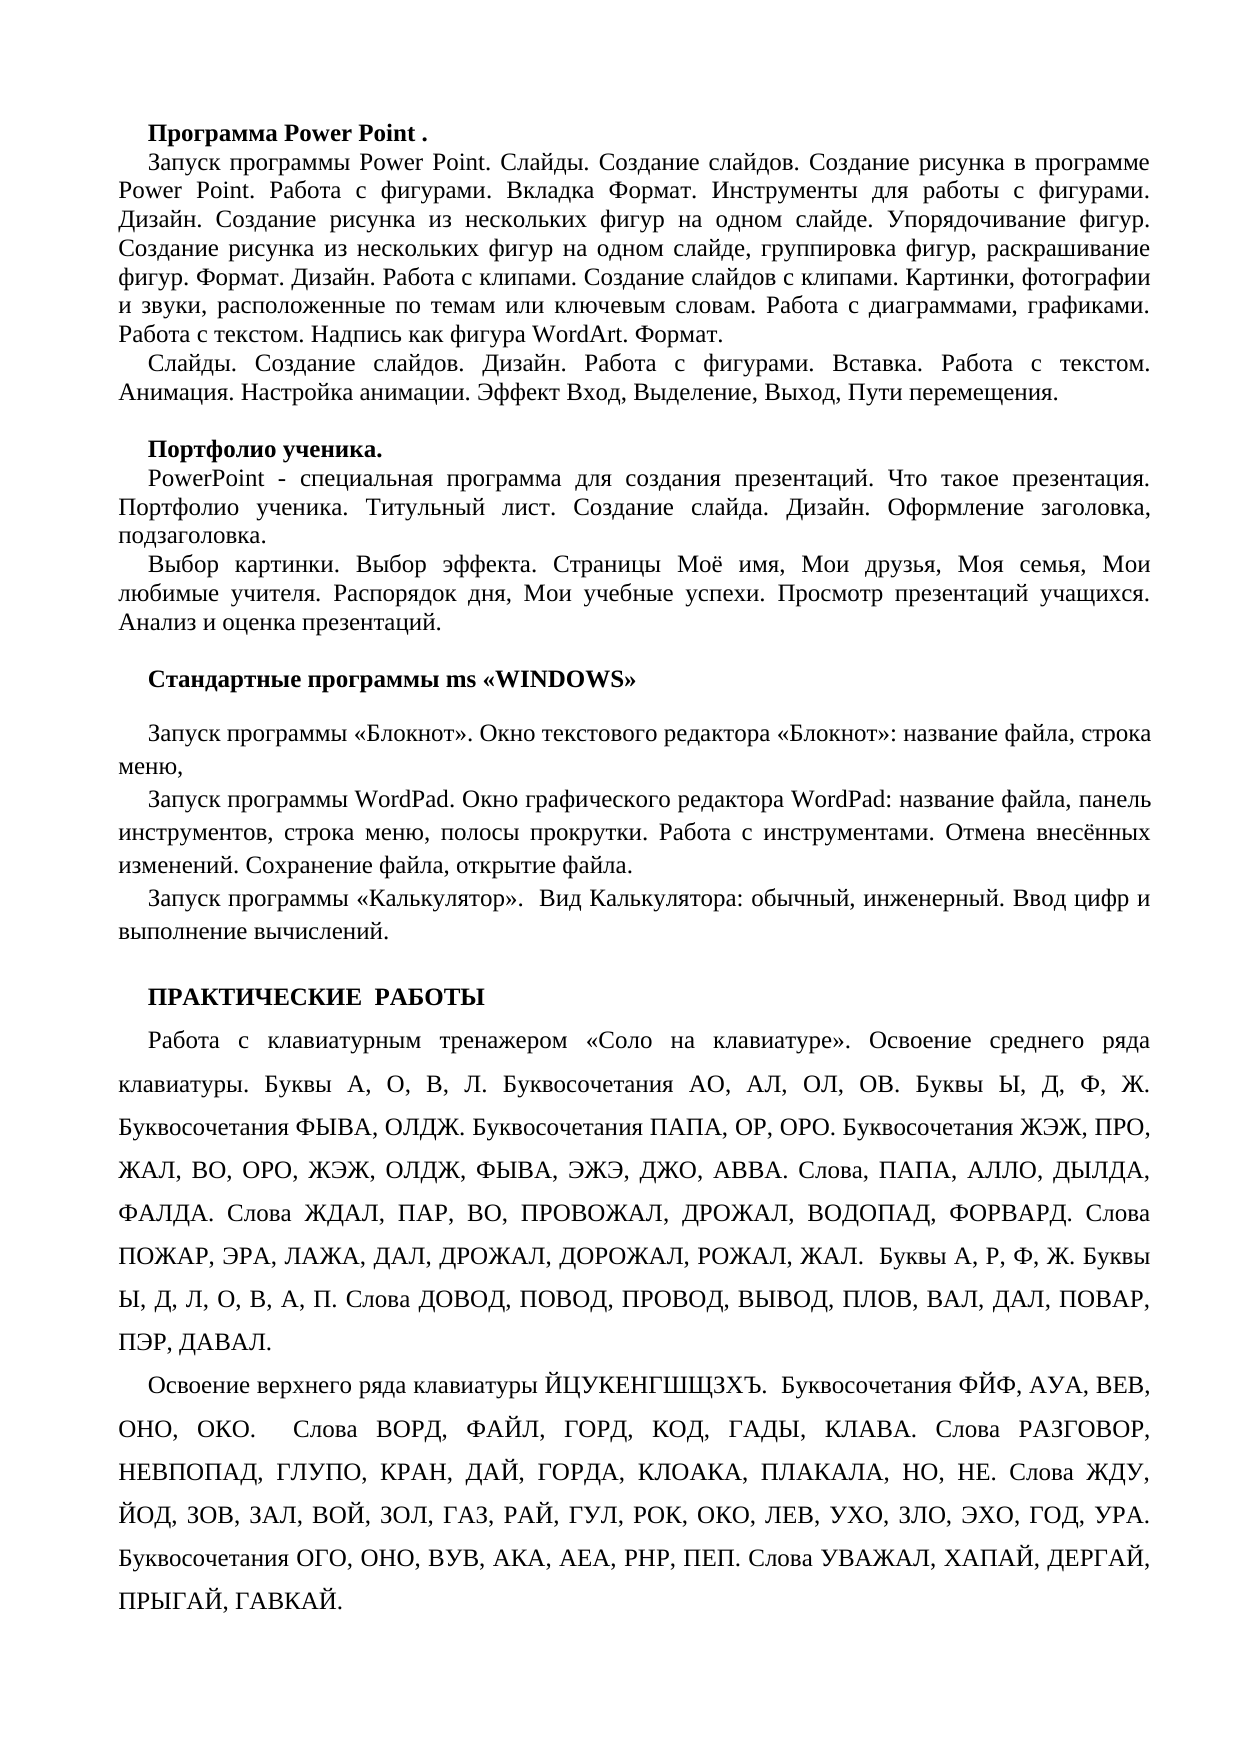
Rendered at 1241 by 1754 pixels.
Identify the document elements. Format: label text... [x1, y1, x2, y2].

text Выбор картинки. Выбор эффекта. Страницы Моё имя, Мои друзья, Моя семья, Мои любимые учителя. Распорядок дня, Мои учебные успехи. Просмотр презентаций учащихся. Анализ и оценка презентаций. [118, 549, 1152, 636]
text Слайды. Создание слайдов. Дизайн. Работа с фигурами. Вставка. Работа с текстом. Анимация. Настройка анимации. Эффект Вход, Выделение, Выход, Пути перемещения. [118, 348, 1152, 406]
text Запуск программы «Блокнот». Окно текстового редактора «Блокнот»: название файла, строка меню, [118, 718, 1152, 780]
text Запуск программы WordPad. Окно графического редактора WordPad: название файла, панель инструментов, строка меню, полосы прокрутки. Работа с инструментами. Отмена внесённых изменений. Сохранение файла, открытие файла. [118, 784, 1152, 879]
text PowerPoint - специальная программа для создания презентаций. Что такое презентация. Портфолио ученика. Титульный лист. Создание слайда. Дизайн. Оформление заголовка, подзаголовка. [118, 463, 1152, 549]
text Запуск программы Power Point. Слайды. Создание слайдов. Создание рисунка в программе Power Point. Работа с фигурами. Вкладка Формат. Инструменты для работы с фигурами. Дизайн. Создание рисунка из нескольких фигур на одном слайде. Упорядочивание фигур. Создание рисунка из нескольких фигур на одном слайде, группировка фигур, раскрашивание фигур. Формат. Дизайн. Работа с клипами. Создание слайдов с клипами. Картинки, фотографии и звуки, расположенные по темам или ключевым словам. Работа с диаграммами, графиками. Работа с текстом. Надпись как фигура WordArt. Формат. [118, 147, 1152, 348]
text Программа Power Point . [118, 118, 1152, 147]
text Работа с клавиатурным тренажером «Соло на клавиатуре». Освоение среднего ряда клавиатуры. Буквы А, О, В, Л. Буквосочетания АО, АЛ, ОЛ, ОВ. Буквы Ы, Д, Ф, Ж. Буквосочетания ФЫВА, ОЛДЖ. Буквосочетания ПАПА, ОР, ОРО. Буквосочетания ЖЭЖ, ПРО, ЖАЛ, ВО, ОРО, ЖЭЖ, ОЛДЖ, ФЫВА, ЭЖЭ, ДЖО, АВВА. Слова, ПАПА, АЛЛО, ДЫЛДА, ФАЛДА. Слова ЖДАЛ, ПАР, ВО, ПРОВОЖАЛ, ДРОЖАЛ, ВОДОПАД, ФОРВАРД. Слова ПОЖАР, ЭРА, ЛАЖА, ДАЛ, ДРОЖАЛ, ДОРОЖАЛ, РОЖАЛ, ЖАЛ. Буквы А, Р, Ф, Ж. Буквы Ы, Д, Л, О, В, А, П. Слова ДОВОД, ПОВОД, ПРОВОД, ВЫВОД, ПЛОВ, ВАЛ, ДАЛ, ПОВАР, ПЭР, ДАВАЛ. [118, 1026, 1152, 1356]
text ПРАКТИЧЕСКИЕ РАБОТЫ [118, 982, 1152, 1011]
text Освоение верхнего ряда клавиатуры ЙЦУКЕНГШЩЗХЪ. Буквосочетания ФЙФ, АУА, ВЕВ, ОНО, ОКО. Слова ВОРД, ФАЙЛ, ГОРД, КОД, ГАДЫ, КЛАВА. Слова РАЗГОВОР, НЕВПОПАД, ГЛУПО, КРАН, ДАЙ, ГОРДА, КЛОАКА, ПЛАКАЛА, НО, НЕ. Слова ЖДУ, ЙОД, ЗОВ, ЗАЛ, ВОЙ, ЗОЛ, ГАЗ, РАЙ, ГУЛ, РОК, ОКО, ЛЕВ, УХО, ЗЛО, ЭХО, ГОД, УРА. Буквосочетания ОГО, ОНО, ВУВ, АКА, АЕА, РНР, ПЕП. Слова УВАЖАЛ, ХАПАЙ, ДЕРГАЙ, ПРЫГАЙ, ГАВКАЙ. [118, 1371, 1152, 1615]
text Запуск программы «Калькулятор». Вид Калькулятора: обычный, инженерный. Ввод цифр и выполнение вычислений. [118, 883, 1152, 945]
text Стандартные программы ms «WINDOWS» [118, 664, 1152, 693]
text Портфолио ученика. [118, 434, 1152, 463]
